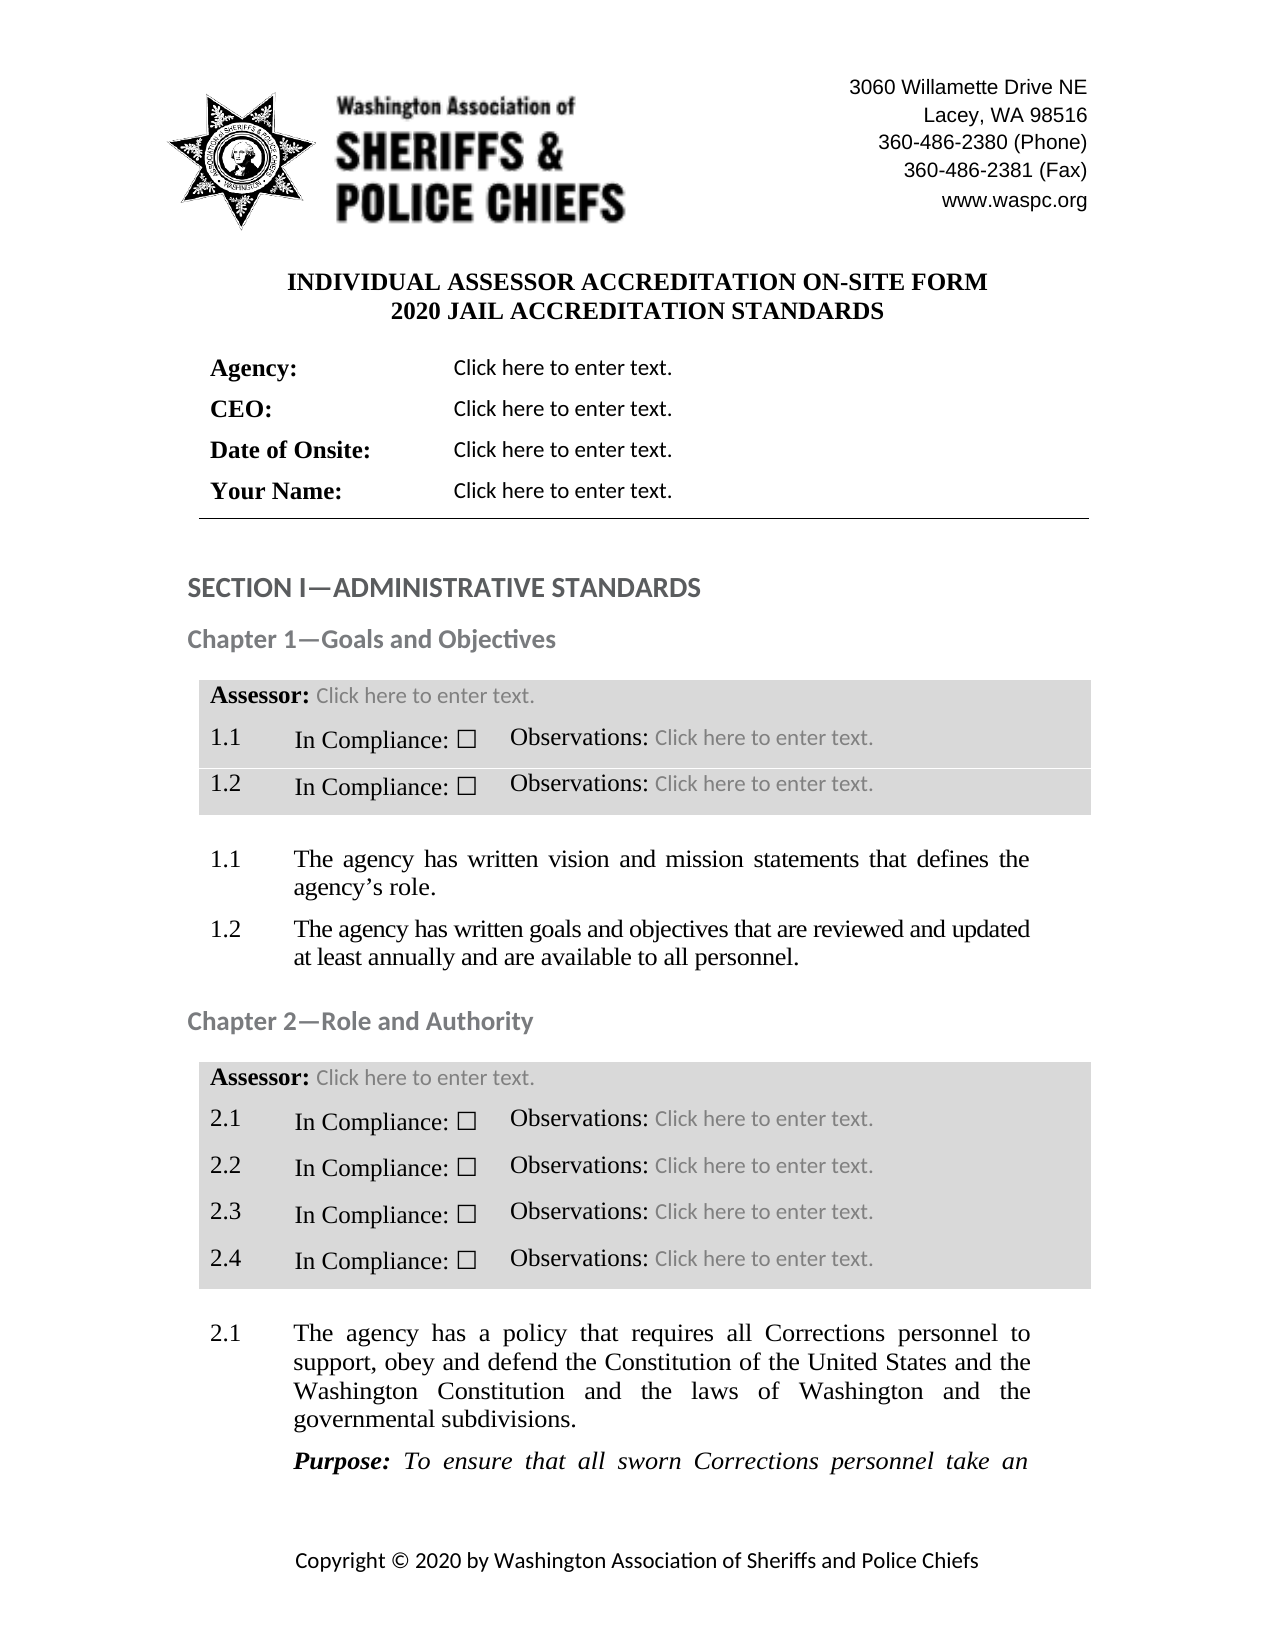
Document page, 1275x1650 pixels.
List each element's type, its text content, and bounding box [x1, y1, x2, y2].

table_header 2.1 [199, 1318, 282, 1474]
table_cell 2.2 [199, 1150, 283, 1196]
table_cell 1.2 [199, 914, 282, 984]
table_header Assessor: [199, 1062, 1091, 1103]
table_cell Observations: [499, 722, 1091, 768]
table_cell Observations: [499, 1103, 1091, 1150]
table_cell Observations: [499, 1196, 1091, 1243]
subtitle Chapter 1—Goals and Objectives [187, 622, 1087, 655]
table_cell The agency has written goals and objectives that are reviewed and updated at least annually and are available to all personnel. [282, 914, 1087, 984]
table_cell [443, 476, 1089, 518]
table_cell Your Name: [199, 476, 442, 518]
table_cell 2.4 [199, 1243, 283, 1289]
table_cell In Compliance: [283, 1196, 499, 1243]
table_cell Observations: [499, 1150, 1091, 1196]
table_cell In Compliance: [283, 722, 499, 768]
subtitle Chapter 2—Role and Authority [187, 1004, 1087, 1038]
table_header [282, 1318, 1087, 1474]
table_header The agency has written vision and mission statements that defines the agency’s role. [282, 844, 1087, 914]
table_cell In Compliance: [283, 1150, 499, 1196]
table_header Agency: [199, 353, 442, 394]
table_cell In Compliance: [283, 769, 499, 815]
table_cell 2.3 [199, 1196, 283, 1243]
table_header 1.1 [199, 844, 282, 914]
table_header Assessor: [199, 680, 1091, 722]
table_cell In Compliance: [283, 1243, 499, 1289]
table_cell CEO: [199, 394, 442, 435]
table_cell 1.1 [199, 722, 283, 768]
picture [155, 79, 630, 240]
subtitle SECTION I—ADMINISTRATIVE STANDARDS [187, 569, 1087, 604]
subtitle INDIVIDUAL ASSESSOR ACCREDITATION ON-SITE FORM 2020 JAIL ACCREDITATION STANDARDS [187, 267, 1087, 324]
table_cell In Compliance: [283, 1103, 499, 1150]
table_cell Observations: [499, 1243, 1091, 1289]
table_cell 1.2 [199, 769, 283, 815]
table_cell Observations: [499, 769, 1091, 815]
table_cell 2.1 [199, 1103, 283, 1150]
table_cell Date of Onsite: [199, 435, 442, 476]
